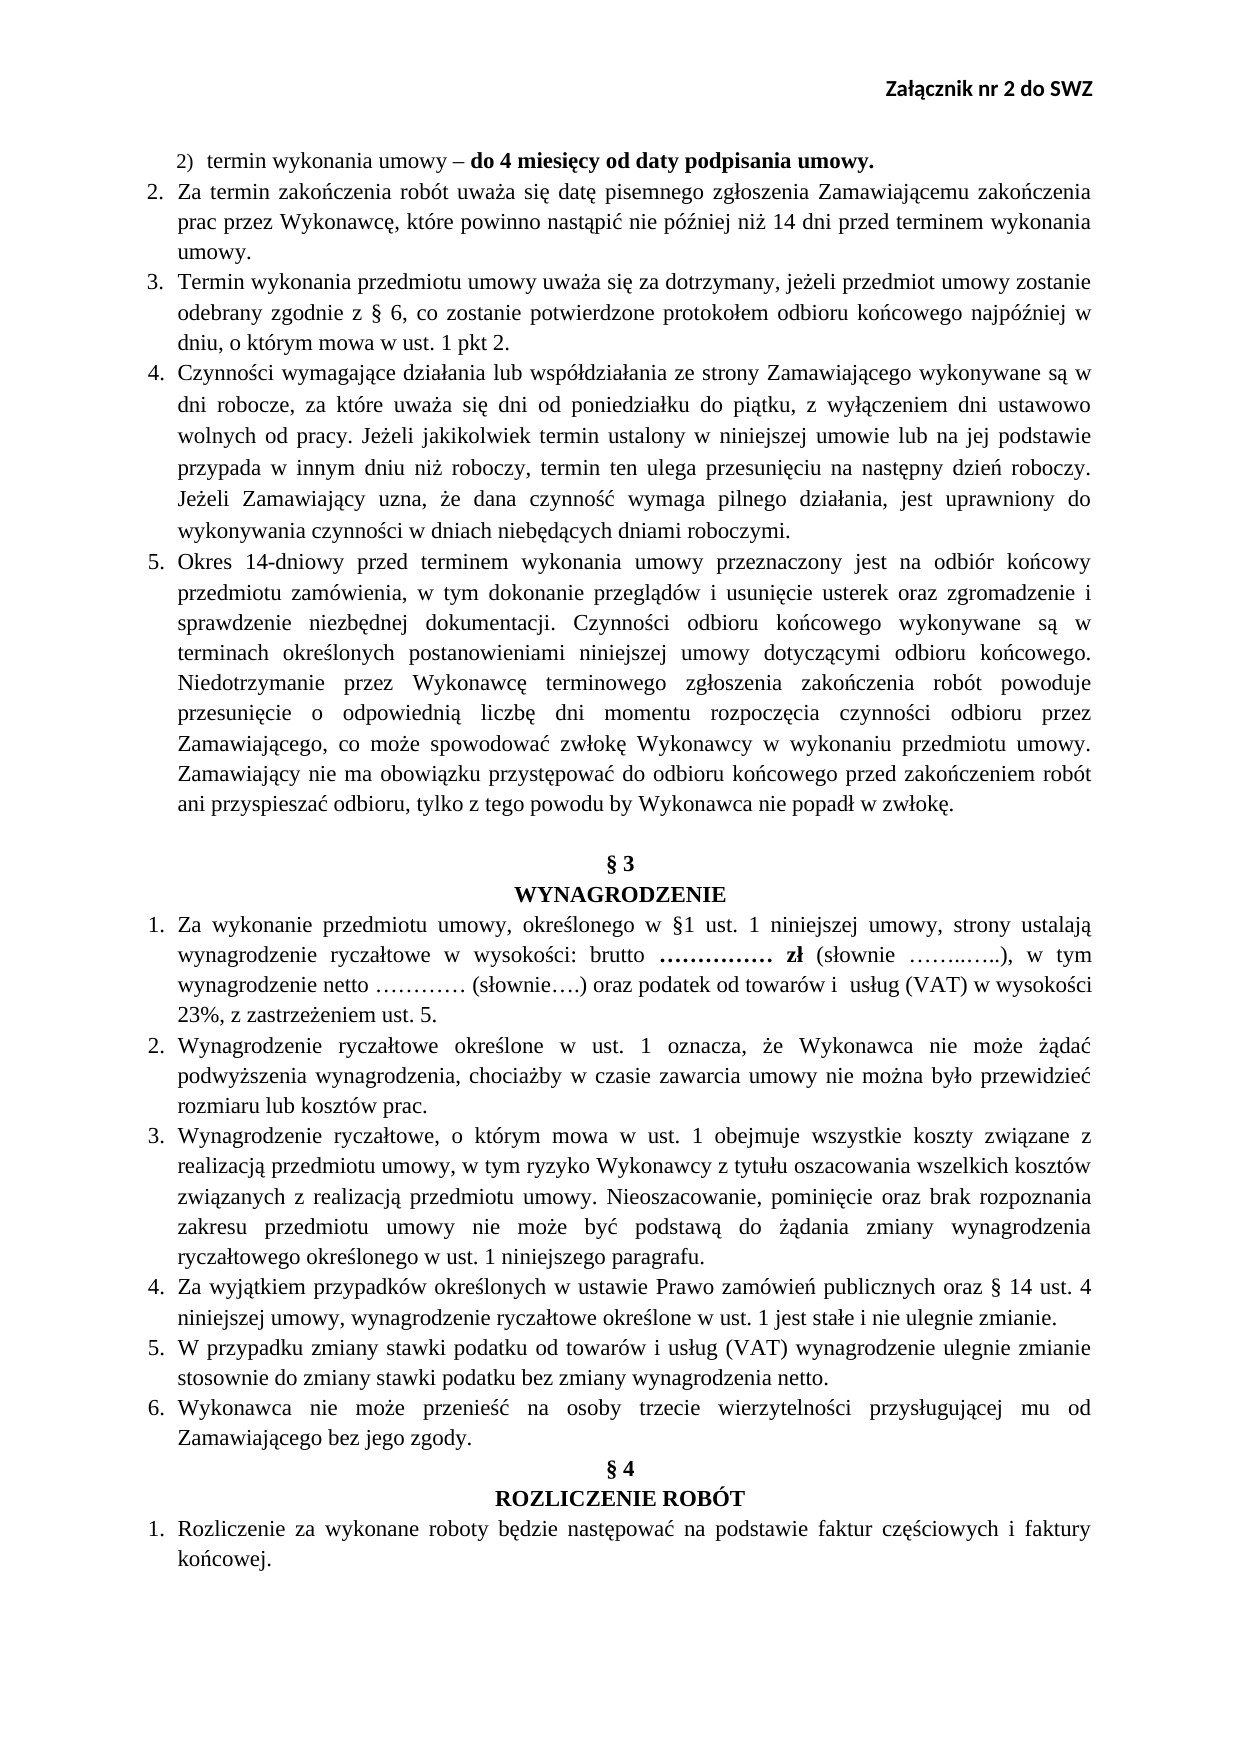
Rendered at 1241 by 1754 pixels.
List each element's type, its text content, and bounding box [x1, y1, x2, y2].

list Za wyjątkiem przypadków określonych w ustawie Prawo zamówień publicznych oraz § 14 ust. 4 niniejszej umowy, wynagrodzenie ryczałtowe określone w ust. 1 jest stałe i nie ulegnie zmianie. [148, 1273, 1093, 1330]
text § 3 [148, 851, 1093, 877]
text § 4 [148, 1455, 1093, 1481]
list Wynagrodzenie ryczałtowe, o którym mowa w ust. 1 obejmuje wszystkie koszty związane z realizacją przedmiotu umowy, w tym ryzyko Wykonawcy z tytułu oszacowania wszelkich kosztów związanych z realizacją przedmiotu umowy. Nieoszacowanie, pominięcie oraz brak rozpoznania zakresu przedmiotu umowy nie może być podstawą do żądania zmiany wynagrodzenia ryczałtowego określonego w ust. 1 niniejszego paragrafu. [148, 1122, 1093, 1269]
list Termin wykonania przedmiotu umowy uważa się za dotrzymany, jeżeli przedmiot umowy zostanie odebrany zgodnie z § 6, co zostanie potwierdzone protokołem odbioru końcowego najpóźniej w dniu, o którym mowa w ust. 1 pkt 2. [147, 268, 1093, 355]
list W przypadku zmiany stawki podatku od towarów i usług (VAT) wynagrodzenie ulegnie zmianie stosownie do zmiany stawki podatku bez zmiany wynagrodzenia netto. [148, 1334, 1093, 1390]
list Wykonawca nie może przenieść na osoby trzecie wierzytelności przysługującej mu od Zamawiającego bez jego zgody. [148, 1394, 1093, 1451]
list Rozliczenie za wykonane roboty będzie następować na podstawie faktur częściowych i faktury końcowej. [148, 1515, 1093, 1572]
text ROZLICZENIE ROBÓT [148, 1485, 1093, 1511]
list Czynności wymagające działania lub współdziałania ze strony Zamawiającego wykonywane są w dni robocze, za które uważa się dni od poniedziałku do piątku, z wyłączeniem dni ustawowo wolnych od pracy. Jeżeli jakikolwiek termin ustalony w niniejszej umowie lub na jej podstawie przypada w innym dniu niż roboczy, termin ten ulega przesunięciu na następny dzień roboczy. Jeżeli Zamawiający uzna, że dana czynność wymaga pilnego działania, jest uprawniony do wykonywania czynności w dniach niebędących dniami roboczymi. [148, 359, 1093, 543]
list termin wykonania umowy – do 4 miesięcy od daty podpisania umowy. [176, 148, 1093, 174]
list Wynagrodzenie ryczałtowe określone w ust. 1 oznacza, że Wykonawca nie może żądać podwyższenia wynagrodzenia, chociażby w czasie zawarcia umowy nie można było przewidzieć rozmiaru lub kosztów prac. [148, 1032, 1093, 1118]
list Za termin zakończenia robót uważa się datę pisemnego zgłoszenia Zamawiającemu zakończenia prac przez Wykonawcę, które powinno nastąpić nie później niż 14 dni przed terminem wykonania umowy. [147, 178, 1093, 264]
text WYNAGRODZENIE [148, 881, 1093, 907]
list Za wykonanie przedmiotu umowy, określonego w §1 ust. 1 niniejszej umowy, strony ustalają wynagrodzenie ryczałtowe w wysokości: brutto …………… zł (słownie ……..…..), w tym wynagrodzenie netto ………… (słownie….) oraz podatek od towarów i usług (VAT) w wysokości 23%, z zastrzeżeniem ust. 5. [148, 911, 1093, 1028]
list Okres 14-dniowy przed terminem wykonania umowy przeznaczony jest na odbiór końcowy przedmiotu zamówienia, w tym dokonanie przeglądów i usunięcie usterek oraz zgromadzenie i sprawdzenie niezbędnej dokumentacji. Czynności odbioru końcowego wykonywane są w terminach określonych postanowieniami niniejszej umowy dotyczącymi odbioru końcowego. Niedotrzymanie przez Wykonawcę terminowego zgłoszenia zakończenia robót powoduje przesunięcie o odpowiednią liczbę dni momentu rozpoczęcia czynności odbioru przez Zamawiającego, co może spowodować zwłokę Wykonawcy w wykonaniu przedmiotu umowy. Zamawiający nie ma obowiązku przystępować do odbioru końcowego przed zakończeniem robót ani przyspieszać odbioru, tylko z tego powodu by Wykonawca nie popadł w zwłokę. [148, 548, 1093, 816]
